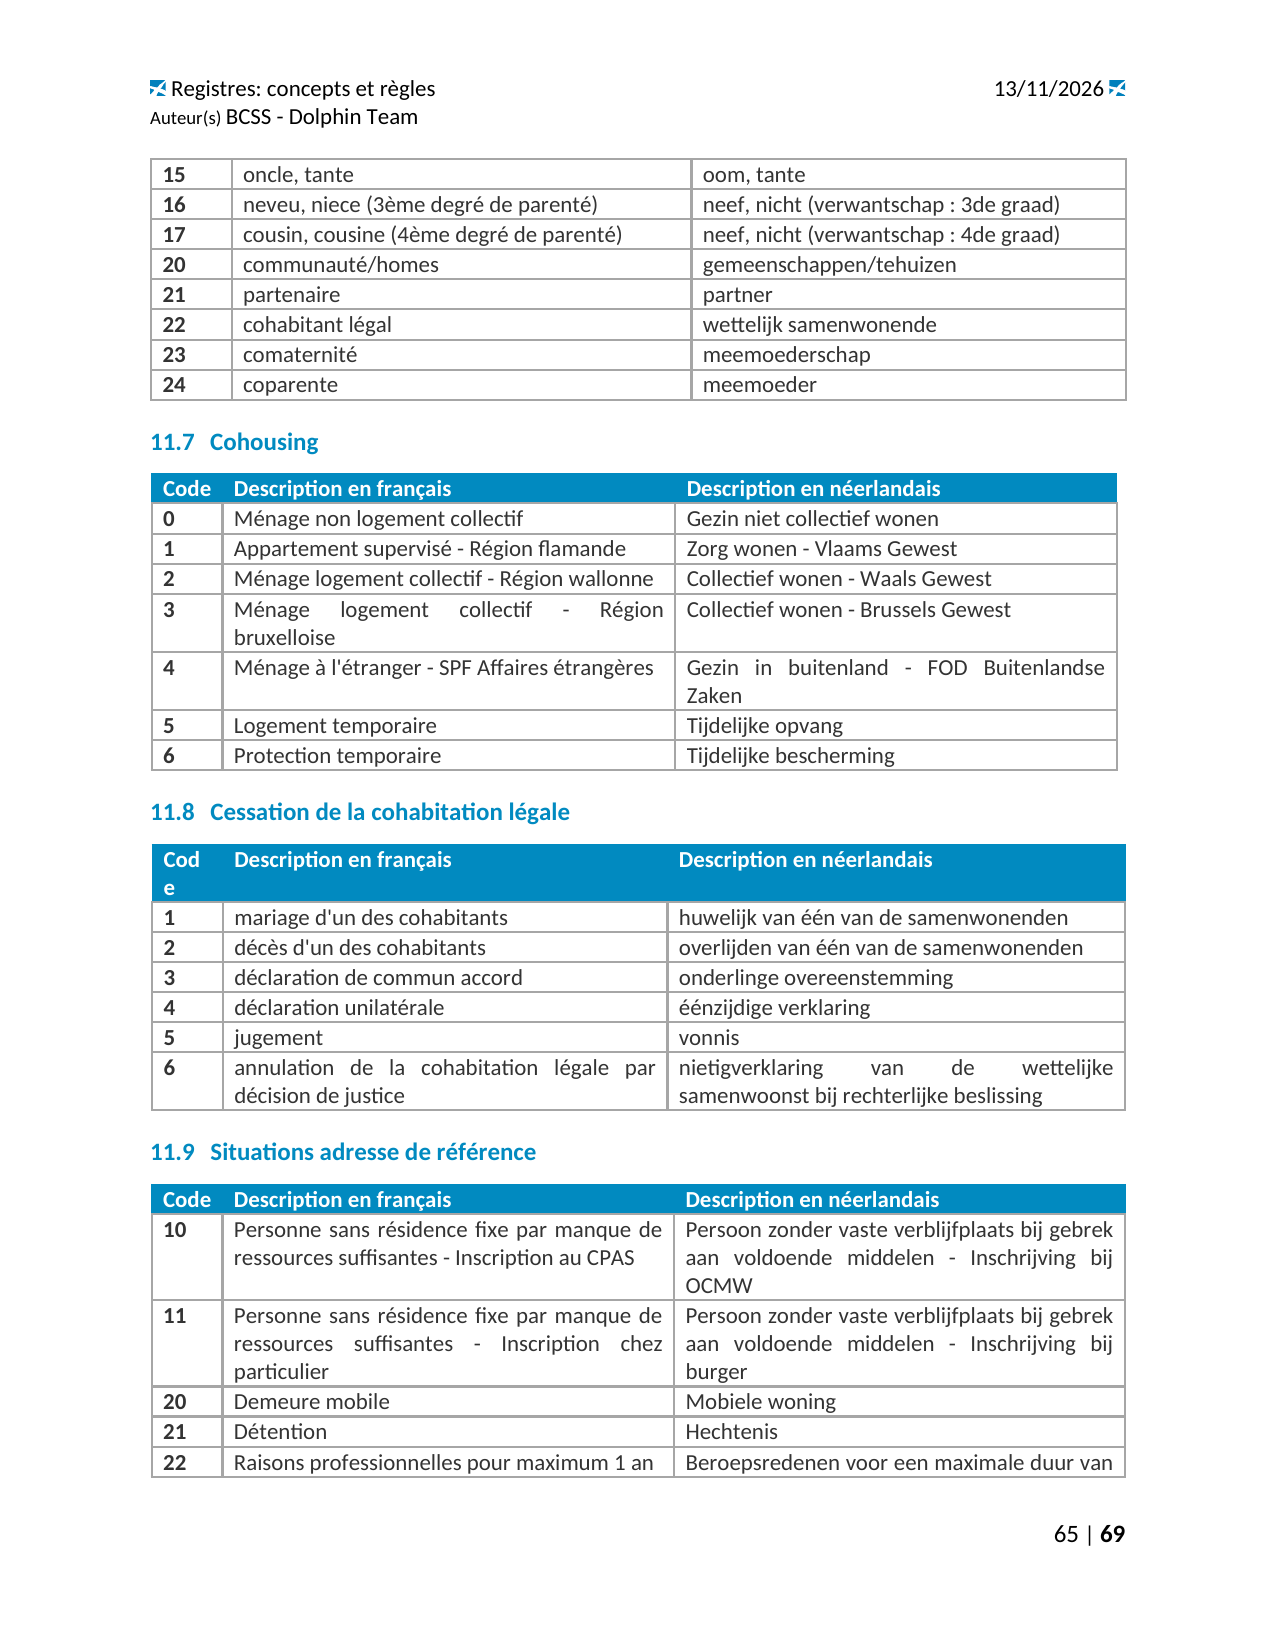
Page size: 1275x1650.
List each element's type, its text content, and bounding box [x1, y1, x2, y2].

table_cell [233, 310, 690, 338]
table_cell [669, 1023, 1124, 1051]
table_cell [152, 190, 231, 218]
subtitle Cohousing [150, 426, 1125, 456]
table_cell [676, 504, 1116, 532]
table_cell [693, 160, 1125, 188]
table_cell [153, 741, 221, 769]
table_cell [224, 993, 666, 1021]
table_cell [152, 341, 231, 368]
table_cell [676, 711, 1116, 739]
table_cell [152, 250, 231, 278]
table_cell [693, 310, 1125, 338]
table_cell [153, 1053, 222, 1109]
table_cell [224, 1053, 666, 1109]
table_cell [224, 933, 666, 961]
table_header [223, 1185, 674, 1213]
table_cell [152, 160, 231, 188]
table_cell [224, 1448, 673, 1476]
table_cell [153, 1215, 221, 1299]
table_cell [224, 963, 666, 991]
picture [1109, 83, 1125, 96]
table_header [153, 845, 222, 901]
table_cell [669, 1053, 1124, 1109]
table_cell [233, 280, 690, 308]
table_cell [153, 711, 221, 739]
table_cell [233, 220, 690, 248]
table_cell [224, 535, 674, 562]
subtitle Situations adresse de référence [150, 1136, 1125, 1167]
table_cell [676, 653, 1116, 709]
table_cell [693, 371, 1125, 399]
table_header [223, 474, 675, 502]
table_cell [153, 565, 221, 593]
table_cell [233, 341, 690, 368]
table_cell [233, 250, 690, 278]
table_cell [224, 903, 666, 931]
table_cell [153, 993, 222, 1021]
picture [150, 85, 166, 96]
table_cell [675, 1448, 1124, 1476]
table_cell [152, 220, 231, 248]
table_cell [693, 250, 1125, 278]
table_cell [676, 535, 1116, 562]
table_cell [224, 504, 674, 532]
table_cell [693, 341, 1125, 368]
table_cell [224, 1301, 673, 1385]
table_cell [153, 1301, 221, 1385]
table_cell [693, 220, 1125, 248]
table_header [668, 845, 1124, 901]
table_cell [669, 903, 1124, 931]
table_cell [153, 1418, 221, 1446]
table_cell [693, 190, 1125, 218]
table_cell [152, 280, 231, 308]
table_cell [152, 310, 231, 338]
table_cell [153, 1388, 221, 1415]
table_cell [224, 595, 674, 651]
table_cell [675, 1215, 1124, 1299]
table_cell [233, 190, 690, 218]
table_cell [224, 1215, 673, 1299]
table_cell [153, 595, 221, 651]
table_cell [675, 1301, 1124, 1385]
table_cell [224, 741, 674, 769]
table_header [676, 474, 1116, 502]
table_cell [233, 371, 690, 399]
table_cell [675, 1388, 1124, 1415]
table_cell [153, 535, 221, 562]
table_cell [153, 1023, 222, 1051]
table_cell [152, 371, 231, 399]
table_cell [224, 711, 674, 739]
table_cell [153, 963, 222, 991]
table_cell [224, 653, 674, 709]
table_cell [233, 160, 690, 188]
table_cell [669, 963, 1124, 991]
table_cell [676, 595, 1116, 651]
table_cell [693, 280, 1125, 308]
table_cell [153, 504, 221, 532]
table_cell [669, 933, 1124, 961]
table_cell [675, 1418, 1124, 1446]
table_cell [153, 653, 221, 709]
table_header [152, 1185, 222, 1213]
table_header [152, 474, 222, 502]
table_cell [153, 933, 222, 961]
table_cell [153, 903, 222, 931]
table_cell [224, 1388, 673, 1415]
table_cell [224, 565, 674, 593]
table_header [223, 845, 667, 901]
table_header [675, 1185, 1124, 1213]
subtitle Cessation de la cohabitation légale [150, 796, 1125, 827]
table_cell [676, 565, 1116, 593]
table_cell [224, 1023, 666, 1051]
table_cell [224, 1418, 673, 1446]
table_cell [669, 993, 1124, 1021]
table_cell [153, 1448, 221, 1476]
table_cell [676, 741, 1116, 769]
